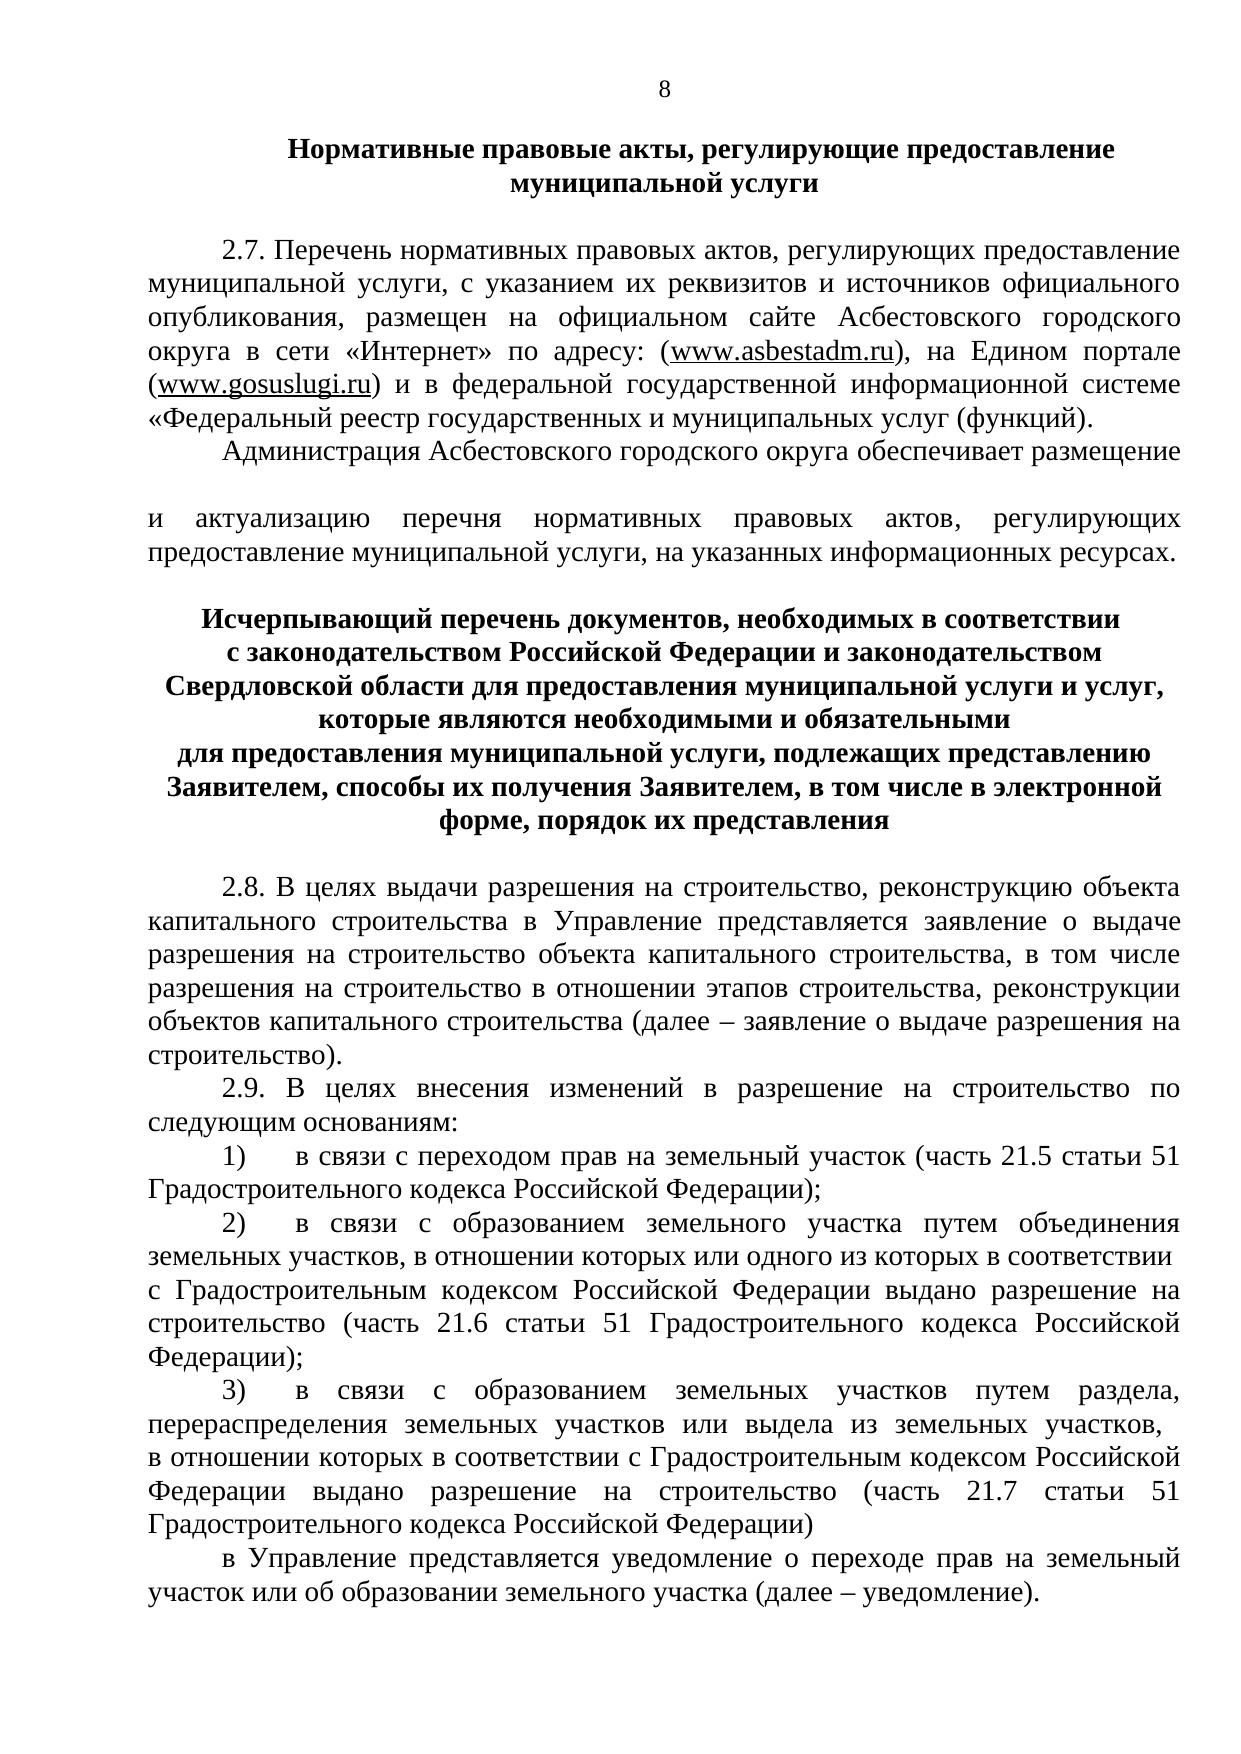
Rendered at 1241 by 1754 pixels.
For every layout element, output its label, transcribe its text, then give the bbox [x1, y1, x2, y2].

list в связи с переходом прав на земельный участок (часть 21.5 статьи 51 Градостроительного кодекса Российской Федерации); [148, 1138, 1181, 1205]
text 2.7. Перечень нормативных правовых актов, регулирующих предоставление муниципальной услуги, с указанием их реквизитов и источников официального опубликования, размещен на официальном сайте Асбестовского городского округа в сети «Интернет» по адресу: (www.asbestadm.ru), на Едином портале (www.gosuslugi.ru) и в федеральной государственной информационной системе «Федеральный реестр государственных и муниципальных услуг (функций). [148, 232, 1181, 433]
list 2.9. В целях внесения изменений в разрешение на строительство по следующим основаниям: [148, 1071, 1181, 1138]
text Исчерпывающий перечень документов, необходимых в соответствии с законодательством Российской Федерации и законодательством Свердловской области для предоставления муниципальной услуги и услуг, которые являются необходимыми и обязательными [148, 601, 1181, 735]
text Администрация Асбестовского городского округа обеспечивает размещение и актуализацию перечня нормативных правовых актов, регулирующих предоставление муниципальной услуги, на указанных информационных ресурсах. [148, 433, 1181, 567]
list в связи с образованием земельного участка путем объединения земельных участков, в отношении которых или одного из которых в соответствии с Градостроительным кодексом Российской Федерации выдано разрешение на строительство (часть 21.6 статьи 51 Градостроительного кодекса Российской Федерации); [148, 1205, 1181, 1372]
text в Управление представляется уведомление о переходе прав на земельный участок или об образовании земельного участка (далее – уведомление). [148, 1540, 1181, 1607]
text Нормативные правовые акты, регулирующие предоставление муниципальной услуги [148, 131, 1181, 198]
list 2.8. В целях выдачи разрешения на строительство, реконструкцию объекта капитального строительства в Управление представляется заявление о выдаче разрешения на строительство объекта капитального строительства, в том числе разрешения на строительство в отношении этапов строительства, реконструкции объектов капитального строительства (далее – заявление о выдаче разрешения на строительство). [148, 869, 1181, 1071]
list в связи с образованием земельных участков путем раздела, перераспределения земельных участков или выдела из земельных участков, в отношении которых в соответствии с Градостроительным кодексом Российской Федерации выдано разрешение на строительство (часть 21.7 статьи 51 Градостроительного кодекса Российской Федерации) [148, 1372, 1181, 1540]
text для предоставления муниципальной услуги, подлежащих представлению Заявителем, способы их получения Заявителем, в том числе в электронной форме, порядок их представления [148, 735, 1181, 836]
